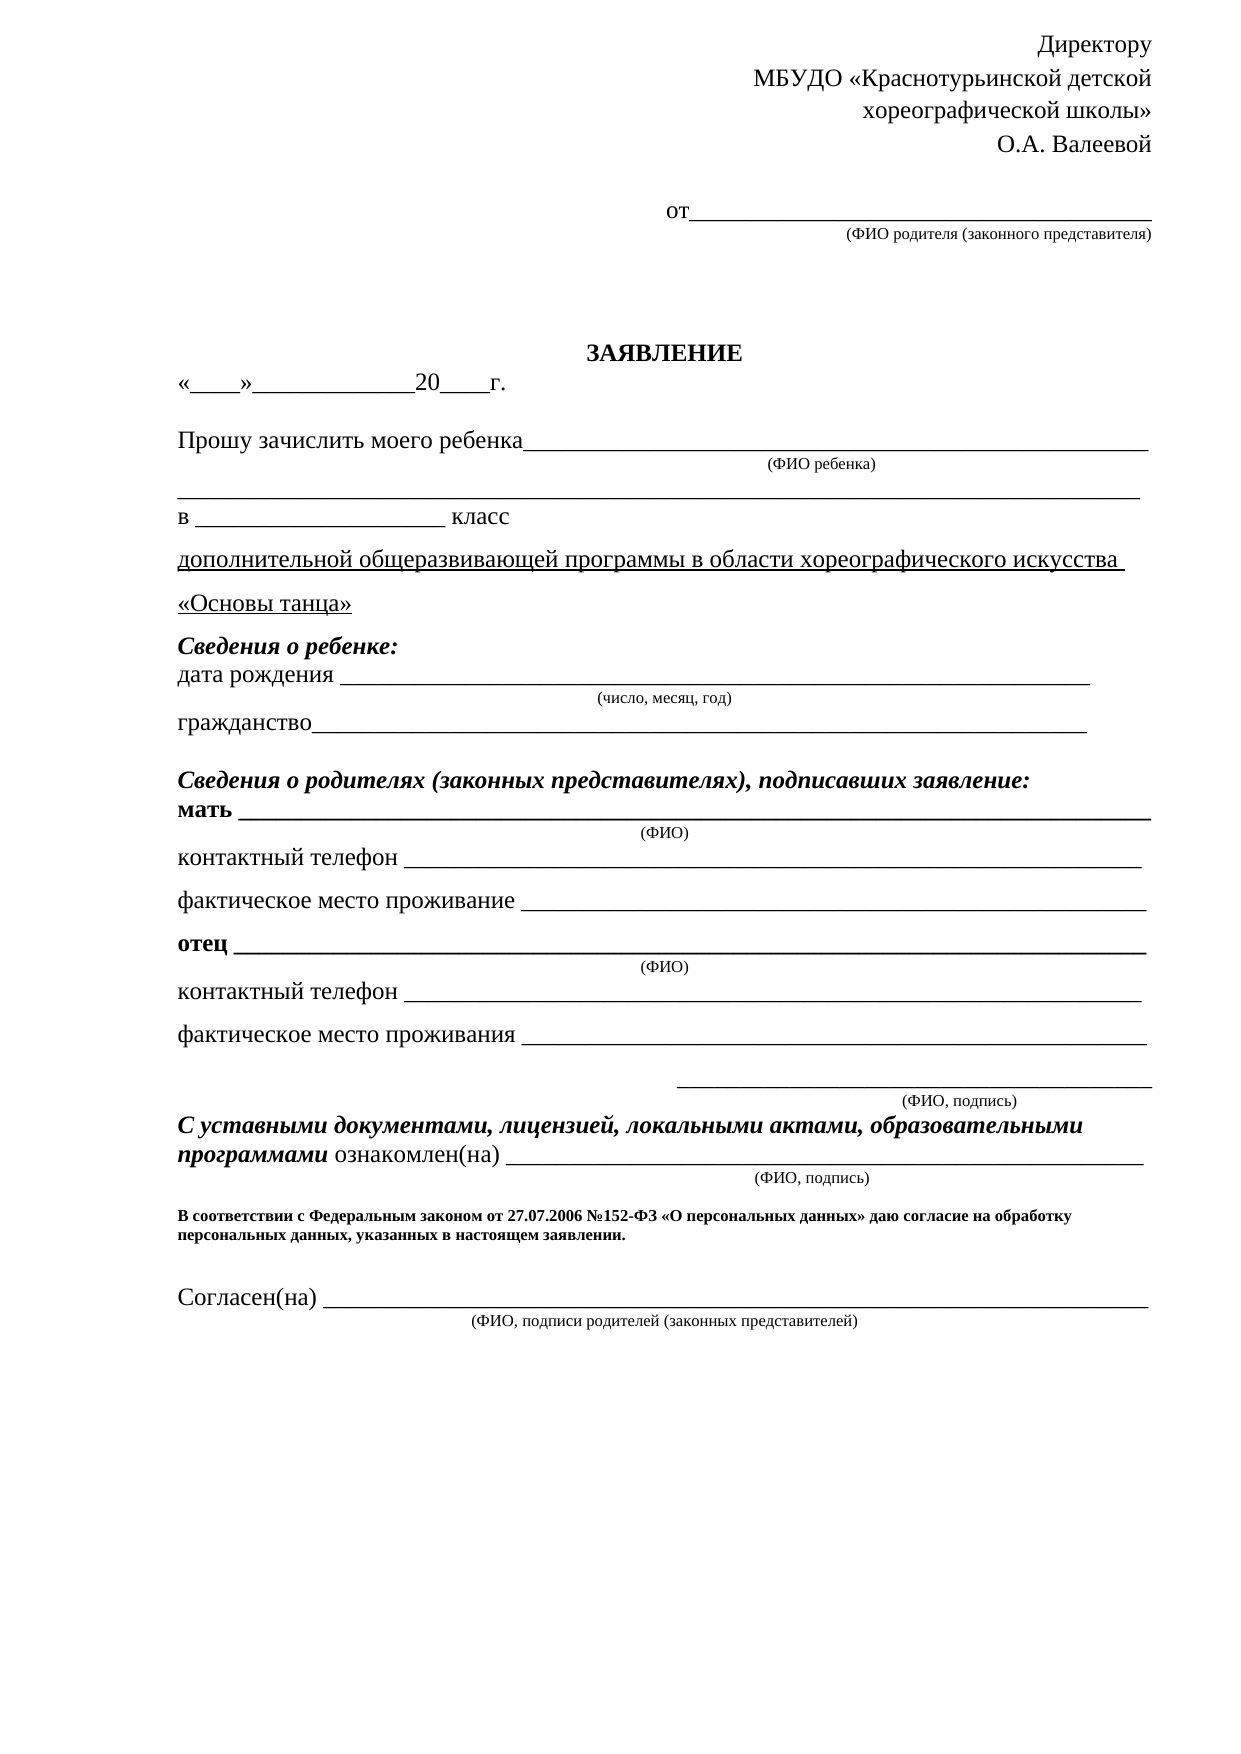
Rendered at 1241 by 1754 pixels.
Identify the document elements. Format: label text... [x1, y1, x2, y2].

text гражданство______________________________________________________________ [177, 707, 1152, 736]
text В соответствии с Федеральным законом от 27.07.2006 №152-ФЗ «О персональных данных» даю согласие на обработку персональных данных, указанных в настоящем заявлении. [177, 1206, 1152, 1244]
text (ФИО родителя (законного представителя) [177, 223, 1152, 243]
text контактный телефон ___________________________________________________________ [177, 842, 1152, 870]
text Согласен(на) __________________________________________________________________ [177, 1282, 1152, 1311]
text контактный телефон ___________________________________________________________ [177, 976, 1152, 1004]
text от_____________________________________ [177, 195, 1152, 223]
text фактическое место проживания __________________________________________________ [177, 1019, 1152, 1048]
text Сведения о ребенке: [177, 631, 1152, 659]
text Прошу зачислить моего ребенка__________________________________________________ [177, 425, 1152, 453]
text в ____________________ класс [177, 501, 1152, 530]
text (ФИО) [177, 822, 1152, 842]
text мать _________________________________________________________________________ [177, 794, 1152, 822]
text отец _________________________________________________________________________ [177, 928, 1152, 957]
text (ФИО, подпись) [472, 1167, 1152, 1187]
text фактическое место проживание __________________________________________________ [177, 885, 1152, 913]
text (ФИО, подпись) [693, 1091, 1152, 1110]
text дополнительной общеразвивающей программы в области хореографического искусства «Основы танца» [177, 544, 1152, 616]
text С уставными документами, лицензией, локальными актами, образовательными программами ознакомлен(на) ___________________________________________________ [177, 1110, 1152, 1167]
text дата рождения ____________________________________________________________ [177, 659, 1152, 688]
text Директору [399, 29, 1152, 58]
text _____________________________________________________________________________ [177, 473, 1152, 501]
text МБУДО «Краснотурьинской детской хореографической школы» [399, 63, 1152, 124]
text (число, месяц, год) [177, 688, 1152, 707]
text О.А. Валеевой [399, 129, 1152, 157]
text ЗАЯВЛЕНИЕ [177, 338, 1152, 367]
text (ФИО ребенка) [177, 453, 1152, 473]
text (ФИО, подписи родителей (законных представителей) [177, 1311, 1152, 1330]
text (ФИО) [177, 957, 1152, 976]
text ______________________________________ [177, 1062, 1152, 1091]
text Сведения о родителях (законных представителях), подписавших заявление: [177, 765, 1152, 794]
text «____»_____________20____г. [177, 367, 1152, 396]
